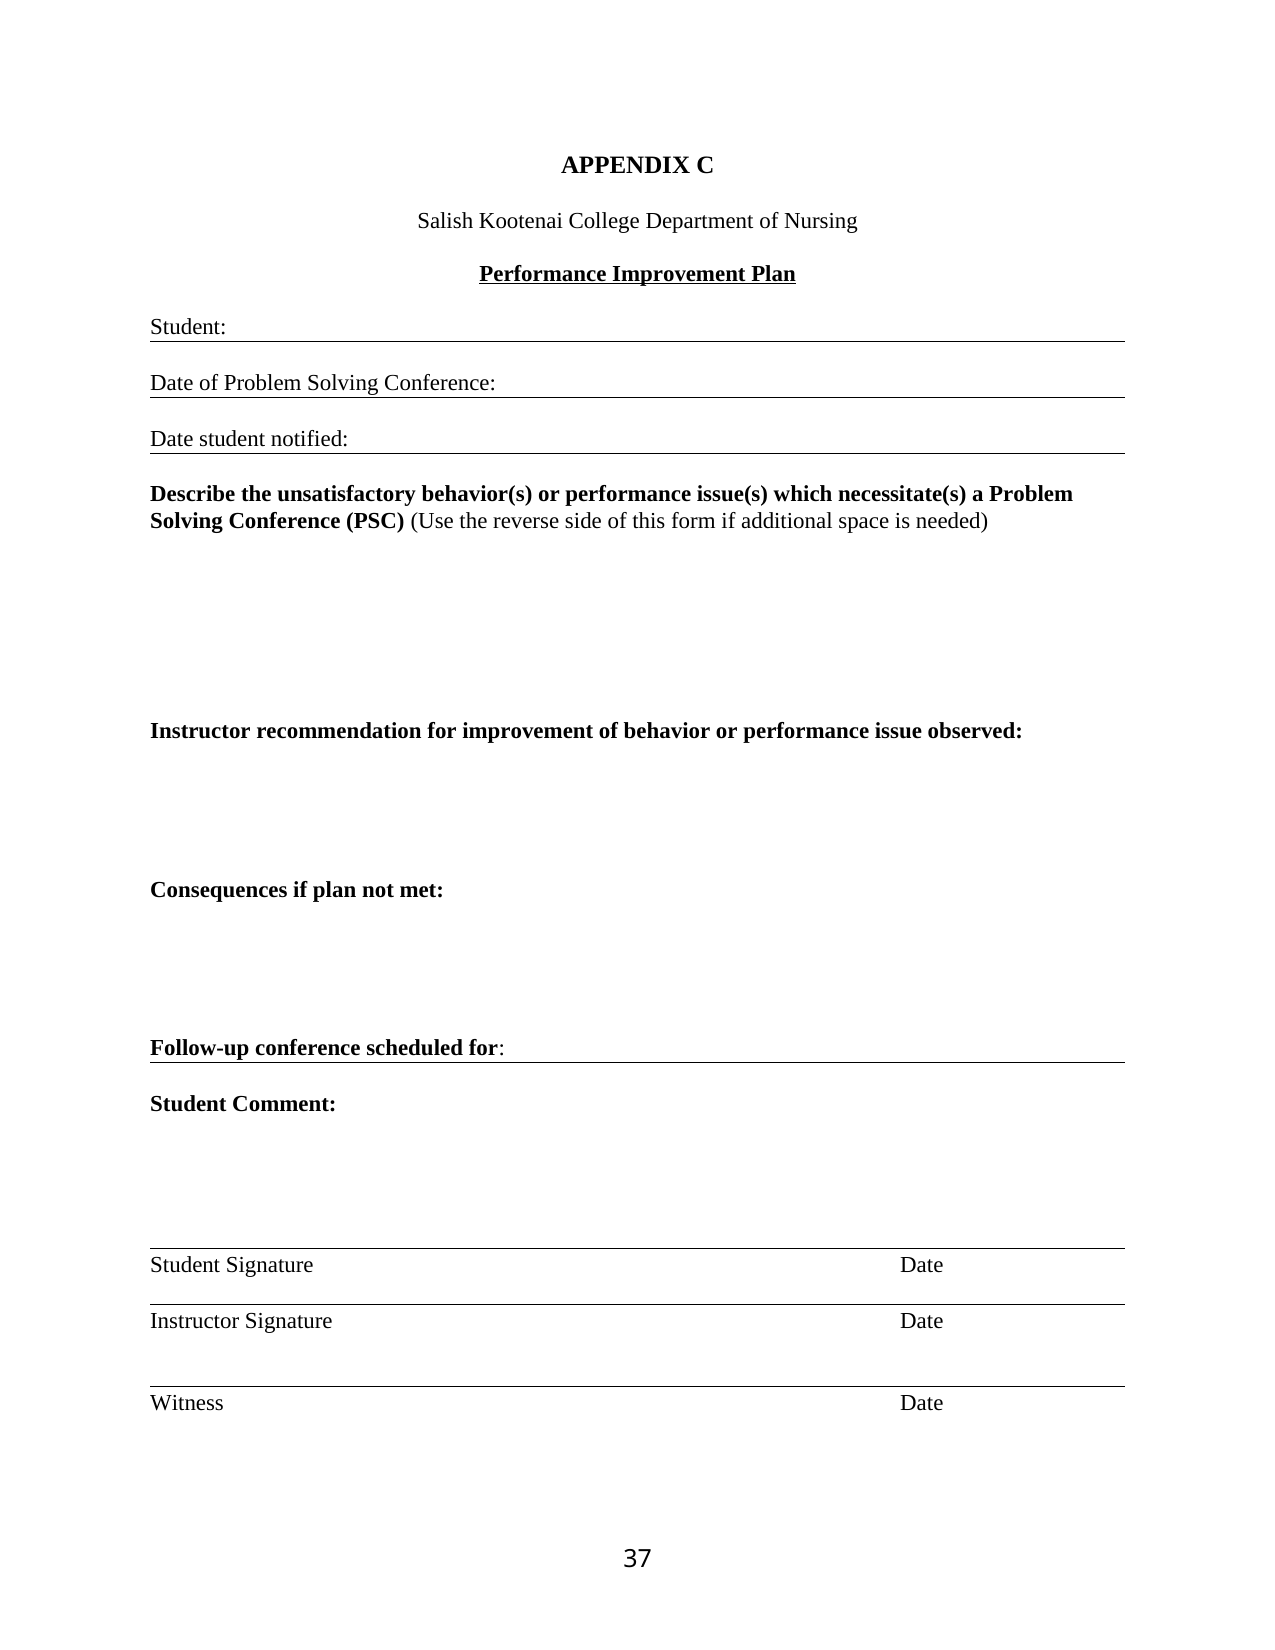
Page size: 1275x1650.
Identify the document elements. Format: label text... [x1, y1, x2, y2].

text Date student notified: [150, 424, 1125, 453]
text Student: [150, 313, 1125, 341]
text Consequences if plan not met: [150, 876, 1125, 902]
text Follow-up conference scheduled for: [150, 1034, 1125, 1062]
text Describe the unsatisfactory behavior(s) or performance issue(s) which necessitate(s) a Problem Solving Conference (PSC) (Use the reverse side of this form if additional space is needed) [150, 480, 1125, 533]
text Instructor Signature Date [150, 1305, 1125, 1333]
subtitle Performance Improvement Plan [150, 260, 1125, 287]
text Instructor recommendation for improvement of behavior or performance issue observed: [150, 718, 1125, 744]
text Student Comment: [150, 1090, 1125, 1116]
text Date of Problem Solving Conference: [150, 369, 1125, 397]
subtitle Salish Kootenai College Department of Nursing [150, 207, 1125, 234]
text Student Signature Date [150, 1249, 1125, 1277]
subtitle APPENDIX C [150, 150, 1125, 179]
text Witness Date [150, 1387, 1125, 1415]
